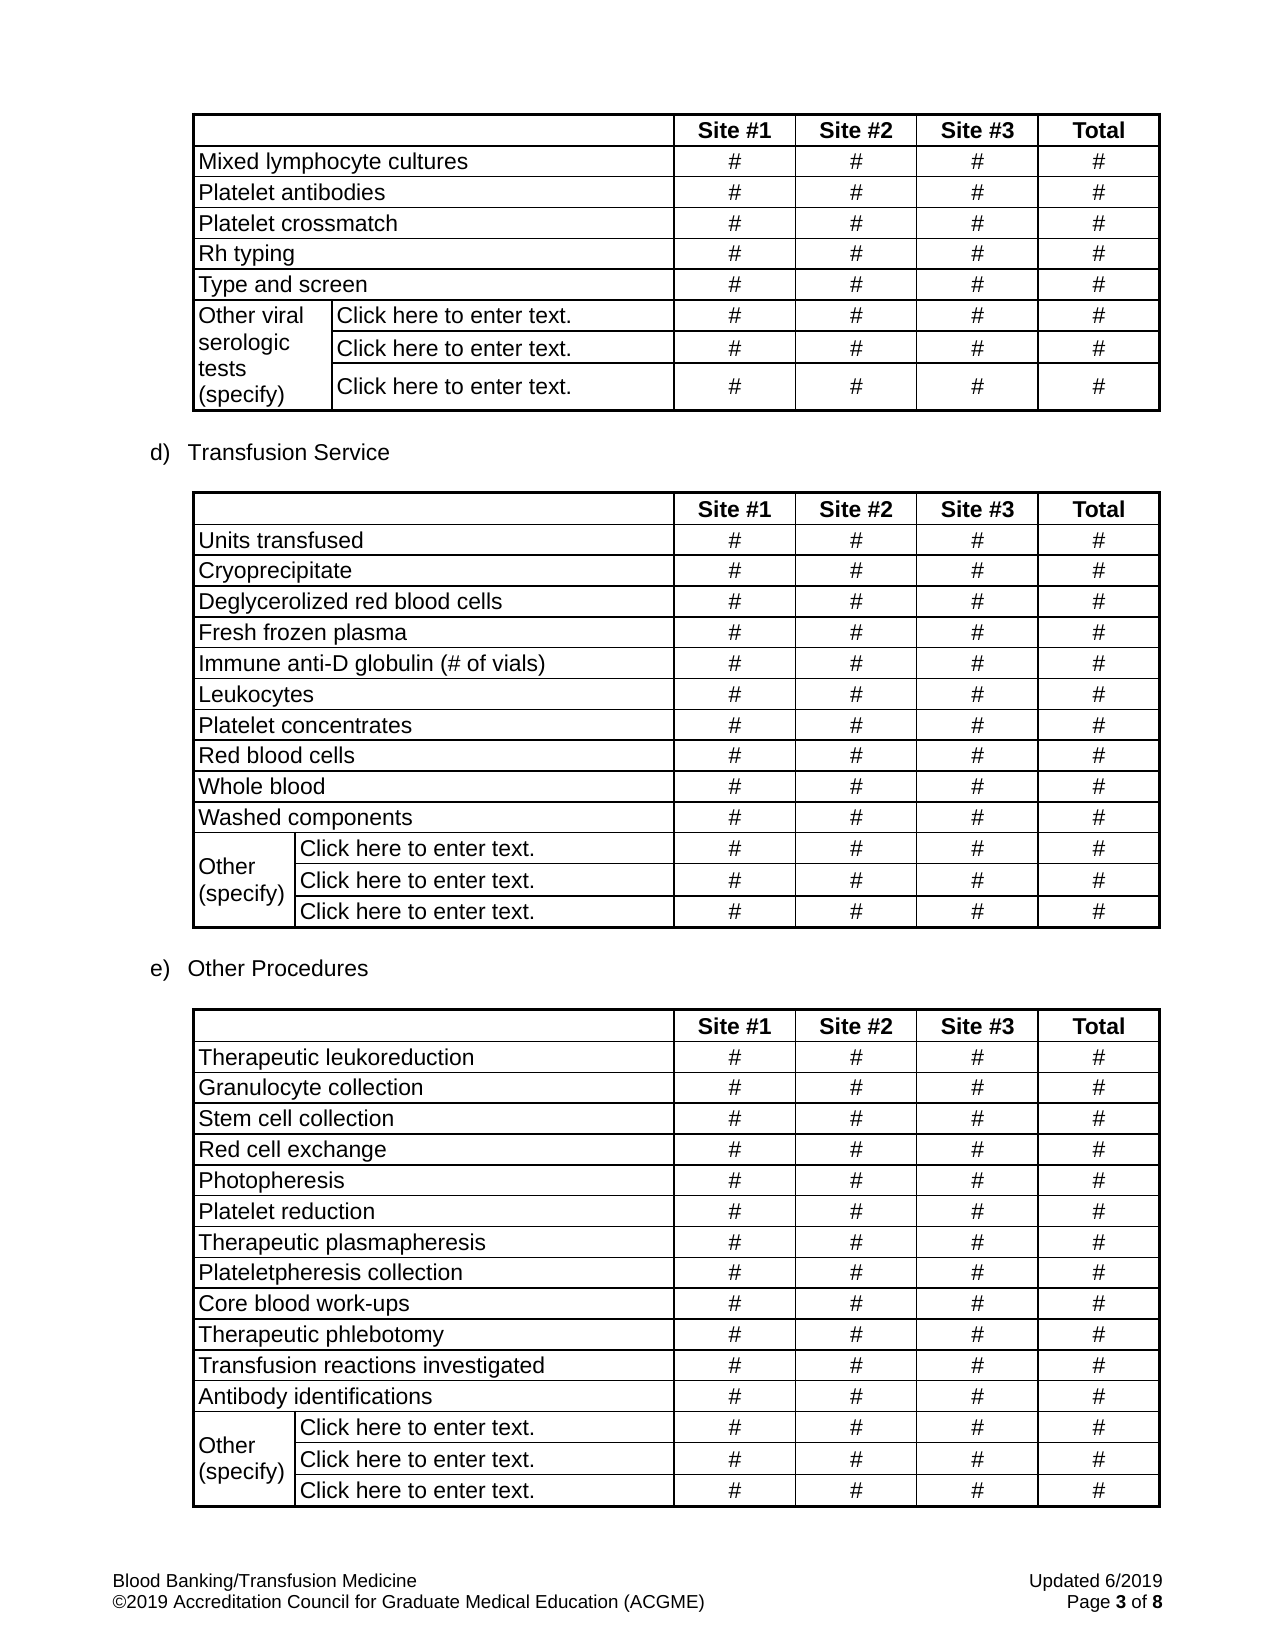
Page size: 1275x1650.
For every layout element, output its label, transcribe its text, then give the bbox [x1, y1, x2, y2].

table_header Site #3 [917, 116, 1037, 145]
table_cell Plateletpheresis collection [195, 1258, 673, 1287]
table_header [195, 116, 673, 145]
table_header Total [1039, 116, 1158, 145]
table_cell Transfusion reactions investigated [195, 1351, 673, 1380]
table_cell Photopheresis [195, 1166, 673, 1195]
table_cell Granulocyte collection [195, 1073, 673, 1102]
list Other Procedures [150, 955, 1162, 982]
table_cell Other (specify) [195, 1412, 294, 1504]
table_header Site #3 [917, 494, 1037, 523]
table_cell Washed components [195, 803, 673, 832]
table_cell Units transfused [195, 525, 673, 554]
table_cell Other viral serologic tests (specify) [195, 301, 331, 409]
table_cell Stem cell collection [195, 1104, 673, 1133]
table_cell Therapeutic phlebotomy [195, 1320, 673, 1349]
table_cell Platelet concentrates [195, 710, 673, 739]
list Transfusion Service [150, 438, 1162, 465]
table_cell Immune anti-D globulin (# of vials) [195, 648, 673, 678]
table_header Site #1 [675, 1011, 795, 1041]
table_cell Platelet reduction [195, 1196, 673, 1226]
table_header Site #3 [917, 1011, 1037, 1041]
table_cell Therapeutic plasmapheresis [195, 1227, 673, 1256]
table_cell Whole blood [195, 772, 673, 801]
table_cell Mixed lymphocyte cultures [195, 147, 673, 176]
table_cell Red cell exchange [195, 1135, 673, 1164]
table_cell Antibody identifications [195, 1381, 673, 1411]
table_header Site #2 [796, 1011, 916, 1041]
table_cell Red blood cells [195, 741, 673, 770]
table_cell Deglycerolized red blood cells [195, 587, 673, 616]
table_header Site #1 [675, 116, 795, 145]
table_cell Platelet crossmatch [195, 208, 673, 237]
table_header Total [1039, 1011, 1158, 1041]
table_cell Type and screen [195, 270, 673, 299]
table_cell Platelet antibodies [195, 177, 673, 207]
table_header Total [1039, 494, 1158, 523]
table_header Site #2 [796, 116, 916, 145]
table_cell Fresh frozen plasma [195, 618, 673, 647]
table_header [195, 494, 673, 523]
table_cell Rh typing [195, 239, 673, 268]
table_header Site #1 [675, 494, 795, 523]
table_header [195, 1011, 673, 1041]
table_cell Cryoprecipitate [195, 556, 673, 585]
table_cell Core blood work-ups [195, 1289, 673, 1318]
table_header Site #2 [796, 494, 916, 523]
table_cell Leukocytes [195, 679, 673, 708]
table_cell Other (specify) [195, 833, 294, 926]
table_cell Therapeutic leukoreduction [195, 1042, 673, 1071]
